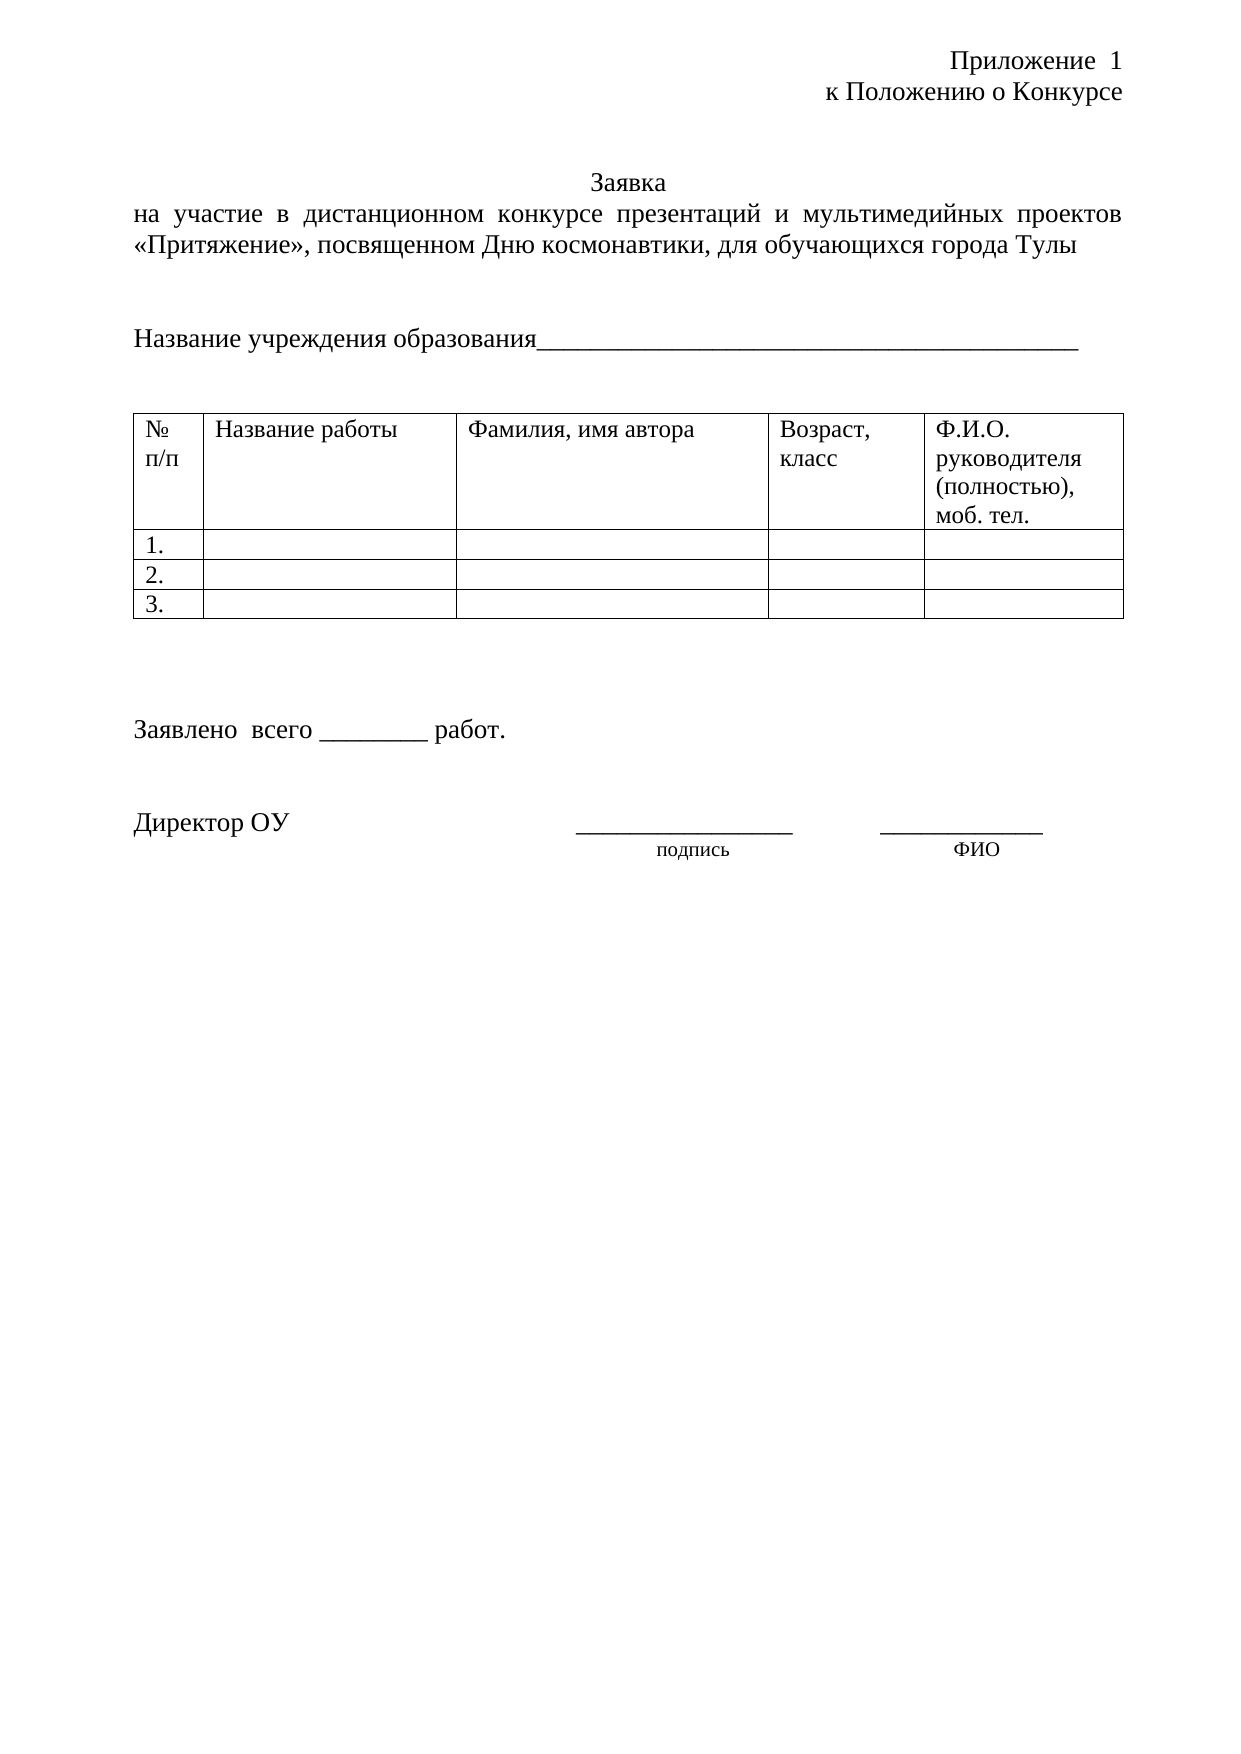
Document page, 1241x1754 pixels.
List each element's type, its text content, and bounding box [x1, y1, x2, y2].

table_cell 2. [134, 560, 203, 588]
table_cell [769, 590, 924, 618]
table_header № п/п [134, 414, 203, 529]
text Заявка [133, 166, 1123, 197]
table_header Возраст, класс [769, 414, 924, 529]
table_cell [204, 560, 456, 588]
table_cell [925, 590, 1123, 618]
table_cell [204, 530, 456, 559]
table_cell [925, 530, 1123, 559]
table_cell [457, 560, 768, 588]
text Приложение 1 [133, 44, 1123, 76]
table_cell [457, 590, 768, 618]
table_header Фамилия, имя автора [457, 414, 768, 529]
text Директор ОУ ________________ ____________ [133, 806, 1123, 837]
table_cell [769, 530, 924, 559]
text на участие в дистанционном конкурсе презентаций и мультимедийных проектов «Притяжение», посвященном Дню космонавтики, для обучающихся города Тулы [133, 197, 1123, 259]
text подпись ФИО [133, 837, 1123, 861]
text к Положению о Конкурсе [562, 76, 1123, 107]
table_cell [204, 590, 456, 618]
table_cell [769, 560, 924, 588]
table_cell [925, 560, 1123, 588]
text Название учреждения образования________________________________________ [133, 322, 1123, 353]
table_cell 1. [134, 530, 203, 559]
table_header Название работы [204, 414, 456, 529]
table_cell 3. [134, 590, 203, 618]
table_cell [457, 530, 768, 559]
text Заявлено всего ________ работ. [133, 713, 1123, 744]
table_header Ф.И.О. руководителя (полностью), моб. тел. [925, 414, 1123, 529]
